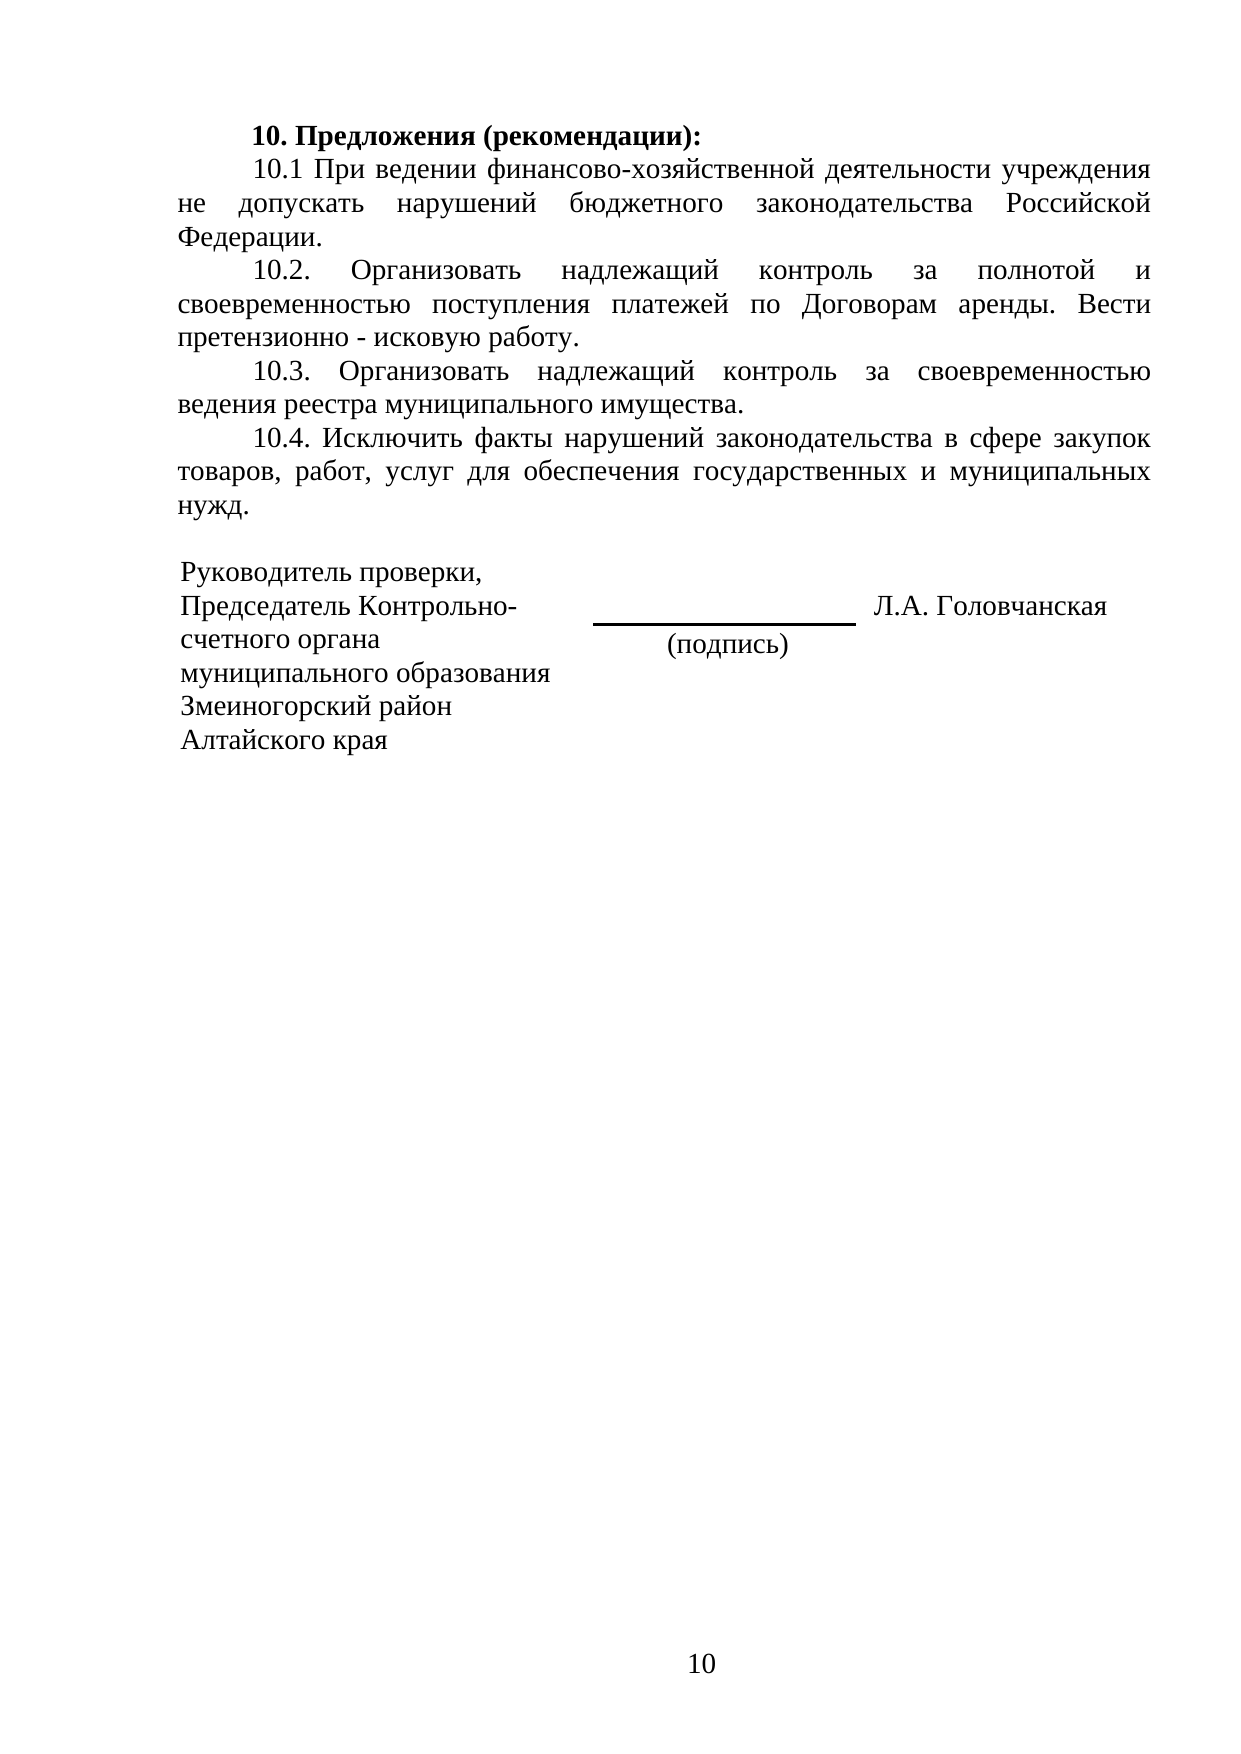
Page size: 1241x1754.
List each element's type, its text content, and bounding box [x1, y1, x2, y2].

table_header Руководитель проверки, Председатель Контрольно-счетного органа муниципального образования Змеиногорский район Алтайского края [177, 554, 590, 755]
table_header (подпись) [590, 554, 871, 755]
text 10.3. Организовать надлежащий контроль за своевременностью ведения реестра муниципального имущества. [177, 353, 1152, 420]
table_header Л.А. Головчанская [871, 554, 1151, 755]
text 10. Предложения (рекомендации): [177, 118, 1152, 152]
text 10.2. Организовать надлежащий контроль за полнотой и своевременностью поступления платежей по Договорам аренды. Вести претензионно - исковую работу. [177, 252, 1152, 353]
text 10.1 При ведении финансово-хозяйственной деятельности учреждения не допускать нарушений бюджетного законодательства Российской Федерации. [177, 152, 1152, 252]
text 10.4. Исключить факты нарушений законодательства в сфере закупок товаров, работ, услуг для обеспечения государственных и муниципальных нужд. [177, 420, 1152, 521]
